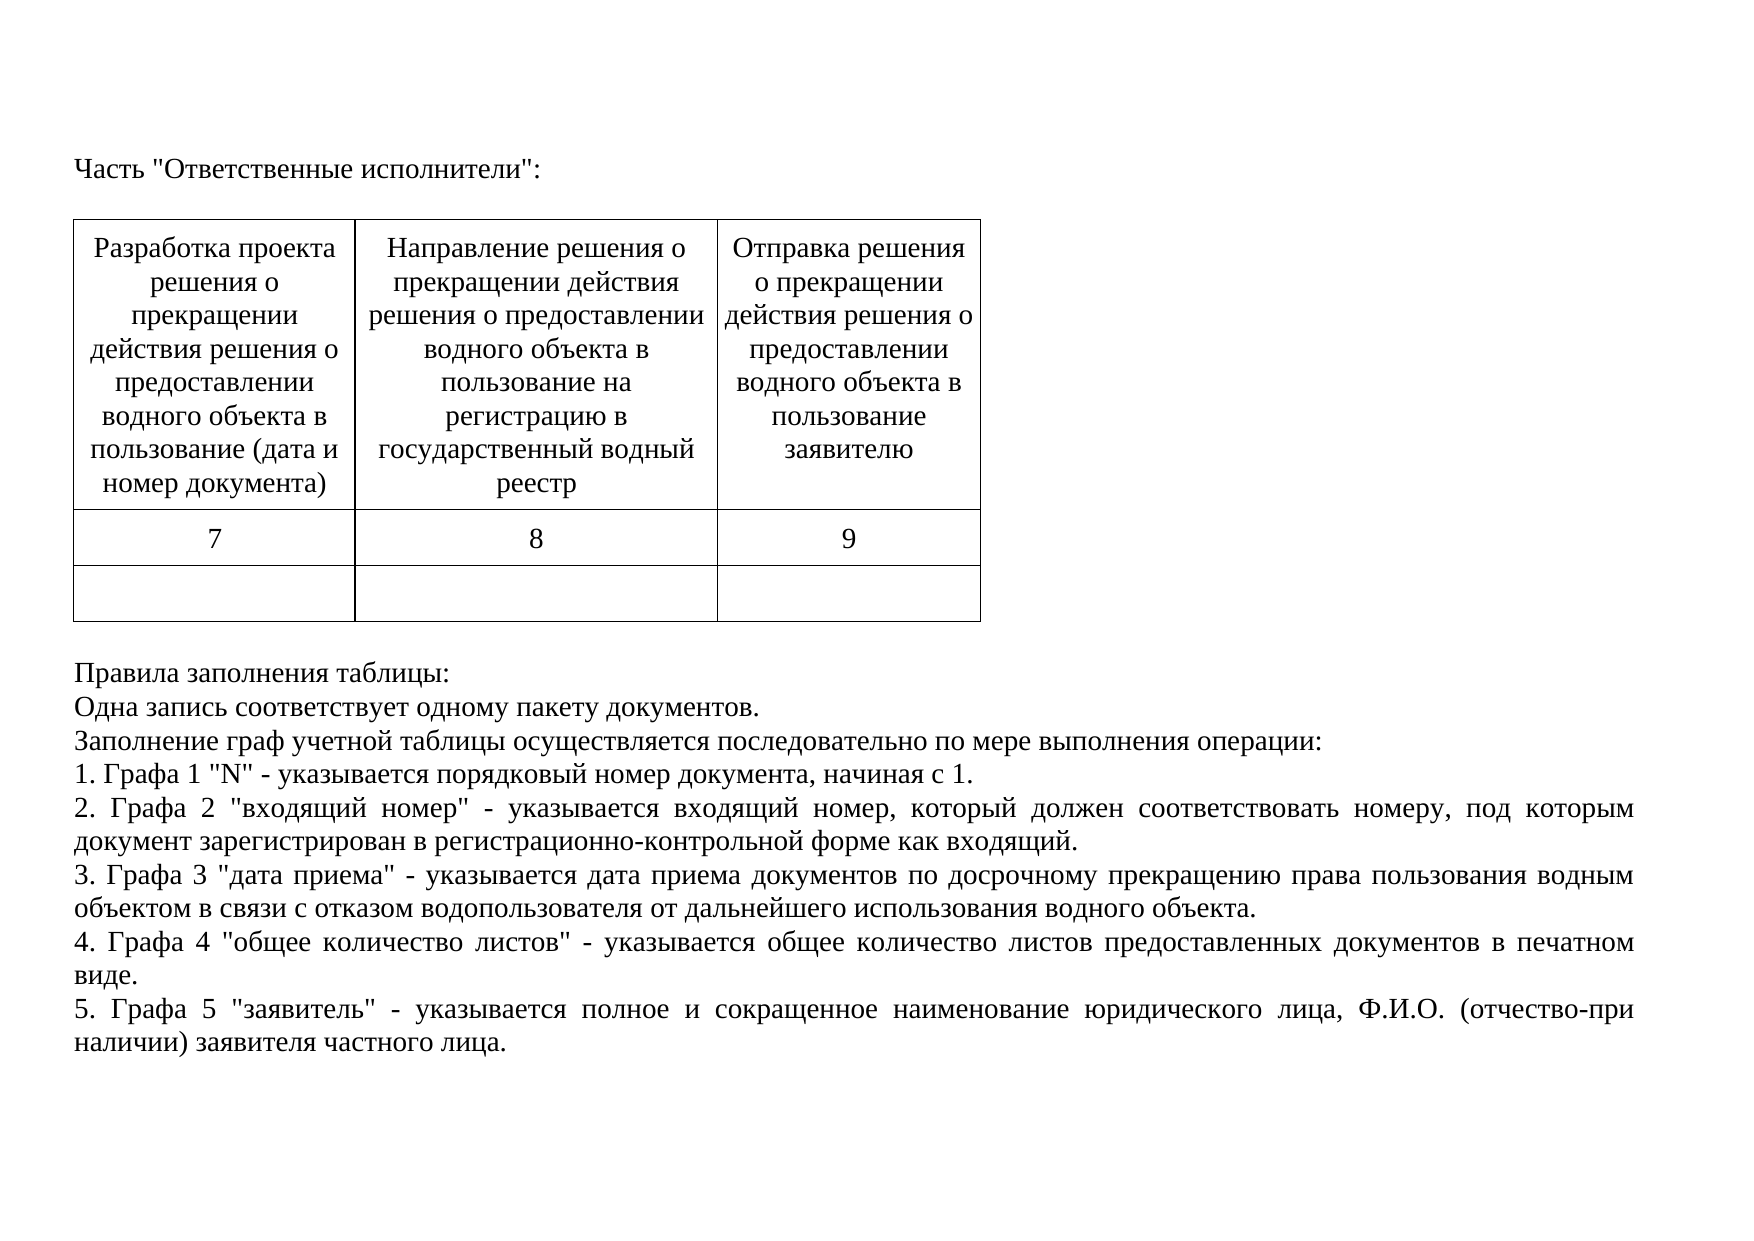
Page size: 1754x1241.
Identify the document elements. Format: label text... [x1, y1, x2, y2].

text Одна запись соответствует одному пакету документов. [74, 689, 1636, 723]
text 4. Графа 4 "общее количество листов" - указывается общее количество листов предоставленных документов в печатном виде. [74, 924, 1636, 991]
table_cell 8 [356, 510, 717, 565]
text 5. Графа 5 "заявитель" - указывается полное и сокращенное наименование юридического лица, Ф.И.О. (отчество-при наличии) заявителя частного лица. [74, 991, 1636, 1058]
table_cell 9 [718, 510, 980, 565]
table_cell [356, 566, 717, 621]
table_header Разработка проекта решения о прекращении действия решения о предоставлении водного объекта в пользование (дата и номер документа) [74, 220, 354, 509]
text Часть "Ответственные исполнители": [74, 152, 1636, 185]
table_cell [74, 566, 354, 621]
text 2. Графа 2 "входящий номер" - указывается входящий номер, который должен соответствовать номеру, под которым документ зарегистрирован в регистрационно-контрольной форме как входящий. [74, 790, 1636, 857]
text Правила заполнения таблицы: [74, 656, 1636, 689]
text 1. Графа 1 "N" - указывается порядковый номер документа, начиная с 1. [74, 756, 1636, 790]
text 3. Графа 3 "дата приема" - указывается дата приема документов по досрочному прекращению права пользования водным объектом в связи с отказом водопользователя от дальнейшего использования водного объекта. [74, 857, 1636, 924]
text Заполнение граф учетной таблицы осуществляется последовательно по мере выполнения операции: [74, 723, 1636, 756]
table_header Направление решения о прекращении действия решения о предоставлении водного объекта в пользование на регистрацию в государственный водный реестр [356, 220, 717, 509]
table_header Отправка решения о прекращении действия решения о предоставлении водного объекта в пользование заявителю [718, 220, 980, 509]
table_cell [718, 566, 980, 621]
table_cell 7 [74, 510, 354, 565]
